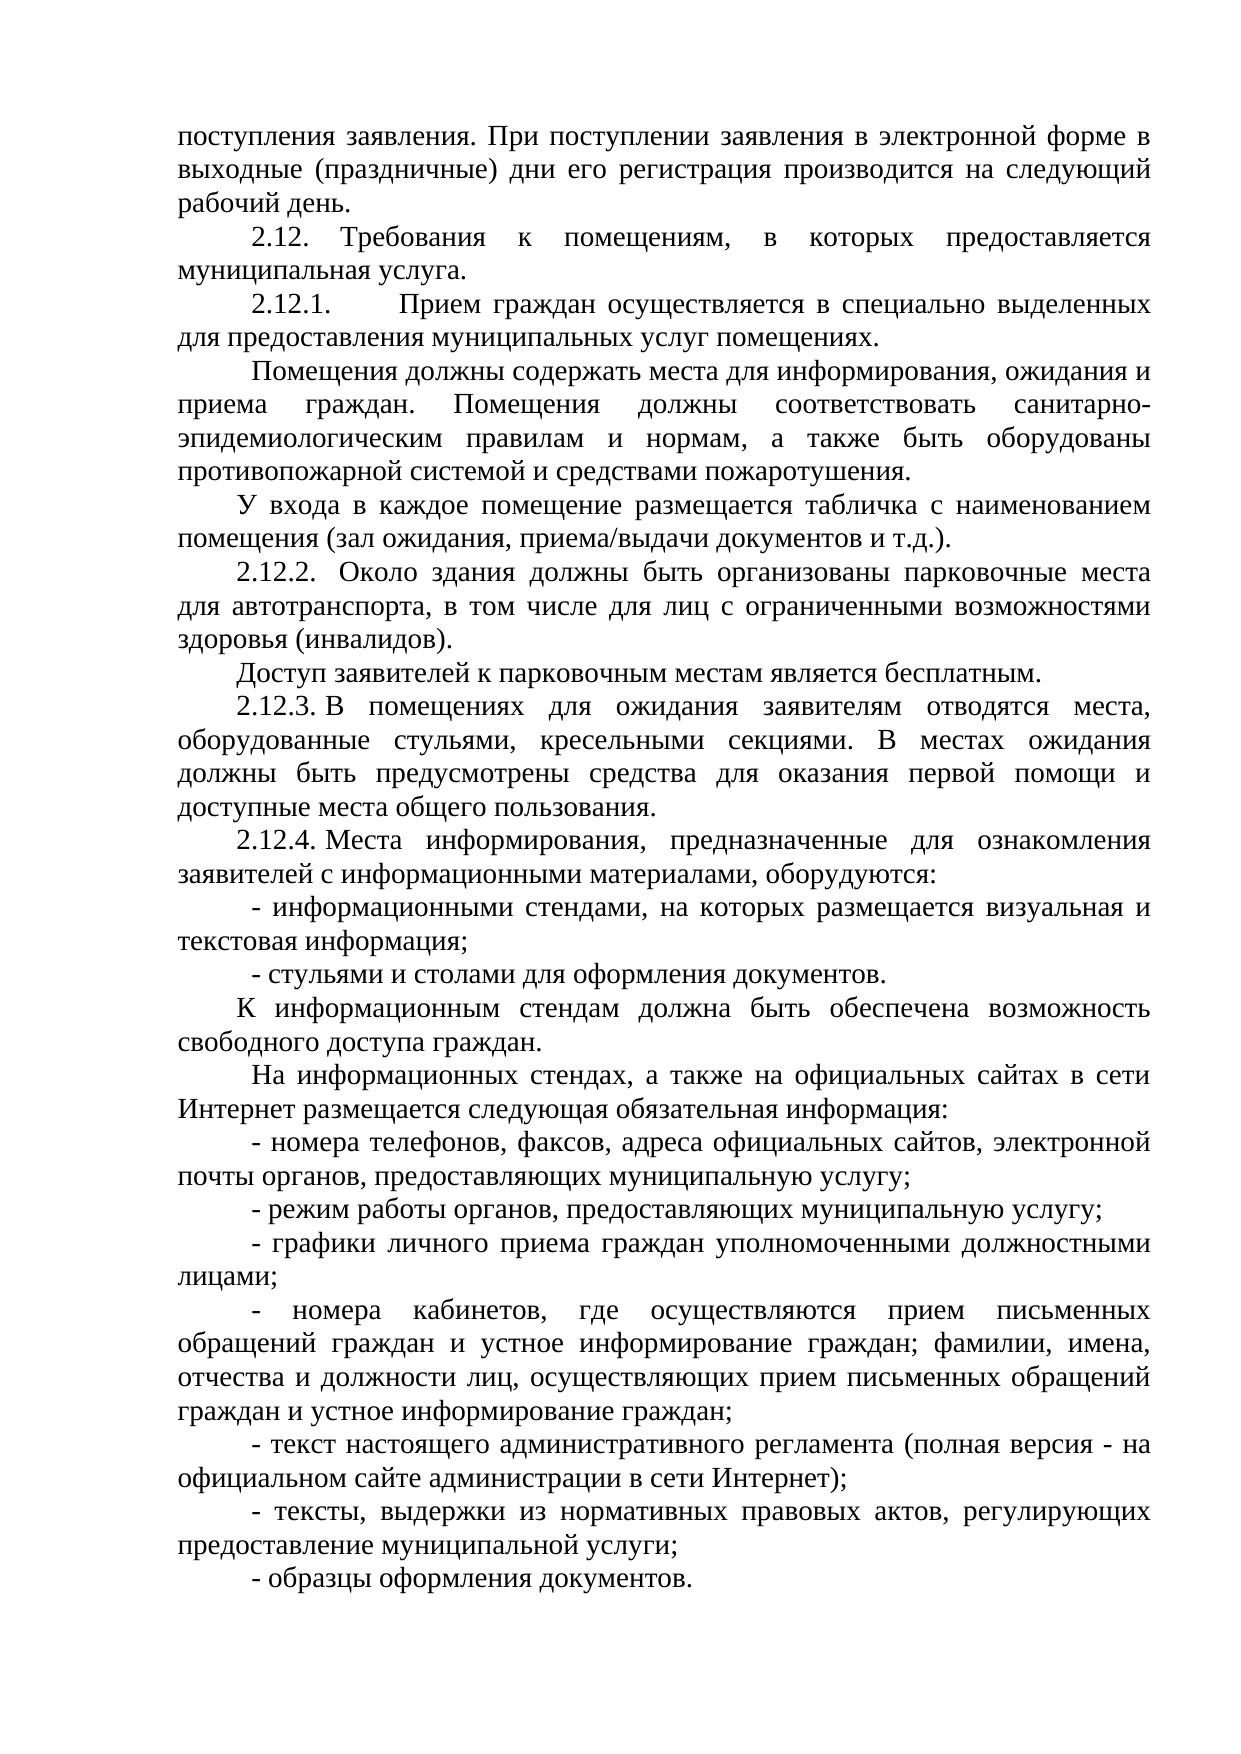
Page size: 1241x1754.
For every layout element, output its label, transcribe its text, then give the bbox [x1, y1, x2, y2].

text Помещения должны содержать места для информирования, ожидания и приема граждан. Помещения должны соответствовать санитарно-эпидемиологическим правилам и нормам, а также быть оборудованы противопожарной системой и средствами пожаротушения. [177, 353, 1152, 487]
text На информационных стендах, а также на официальных сайтах в сети Интернет размещается следующая обязательная информация: [177, 1057, 1152, 1124]
text - текст настоящего административного регламента (полная версия - на официальном сайте администрации в сети Интернет); [177, 1426, 1152, 1493]
text - номера телефонов, факсов, адреса официальных сайтов, электронной почты органов, предоставляющих муниципальную услугу; [177, 1124, 1152, 1191]
list В помещениях для ожидания заявителям отводятся места, оборудованные стульями, кресельными секциями. В местах ожидания должны быть предусмотрены средства для оказания первой помощи и доступные места общего пользования. [177, 688, 1152, 822]
text - номера кабинетов, где осуществляются прием письменных обращений граждан и устное информирование граждан; фамилии, имена, отчества и должности лиц, осуществляющих прием письменных обращений граждан и устное информирование граждан; [177, 1292, 1152, 1426]
text - режим работы органов, предоставляющих муниципальную услугу; [177, 1191, 1152, 1225]
text - образцы оформления документов. [177, 1560, 1152, 1594]
list Прием граждан осуществляется в специально выделенных для предоставления муниципальных услуг помещениях. [177, 286, 1152, 353]
text - графики личного приема граждан уполномоченными должностными лицами; [177, 1225, 1152, 1292]
list Около здания должны быть организованы парковочные места для автотранспорта, в том числе для лиц с ограниченными возможностями здоровья (инвалидов). [177, 554, 1152, 655]
text - стульями и столами для оформления документов. [177, 957, 1152, 990]
list Требования к помещениям, в которых предоставляется муниципальная услуга. [177, 219, 1152, 286]
text К информационным стендам должна быть обеспечена возможность свободного доступа граждан. [177, 990, 1152, 1057]
text - информационными стендами, на которых размещается визуальная и текстовая информация; [177, 889, 1152, 957]
text У входа в каждое помещение размещается табличка с наименованием помещения (зал ожидания, приема/выдачи документов и т.д.). [177, 487, 1152, 554]
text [177, 118, 1152, 219]
list Места информирования, предназначенные для ознакомления заявителей с информационными материалами, оборудуются: [177, 822, 1152, 889]
text - тексты, выдержки из нормативных правовых актов, регулирующих предоставление муниципальной услуги; [177, 1493, 1152, 1560]
text Доступ заявителей к парковочным местам является бесплатным. [177, 655, 1152, 688]
